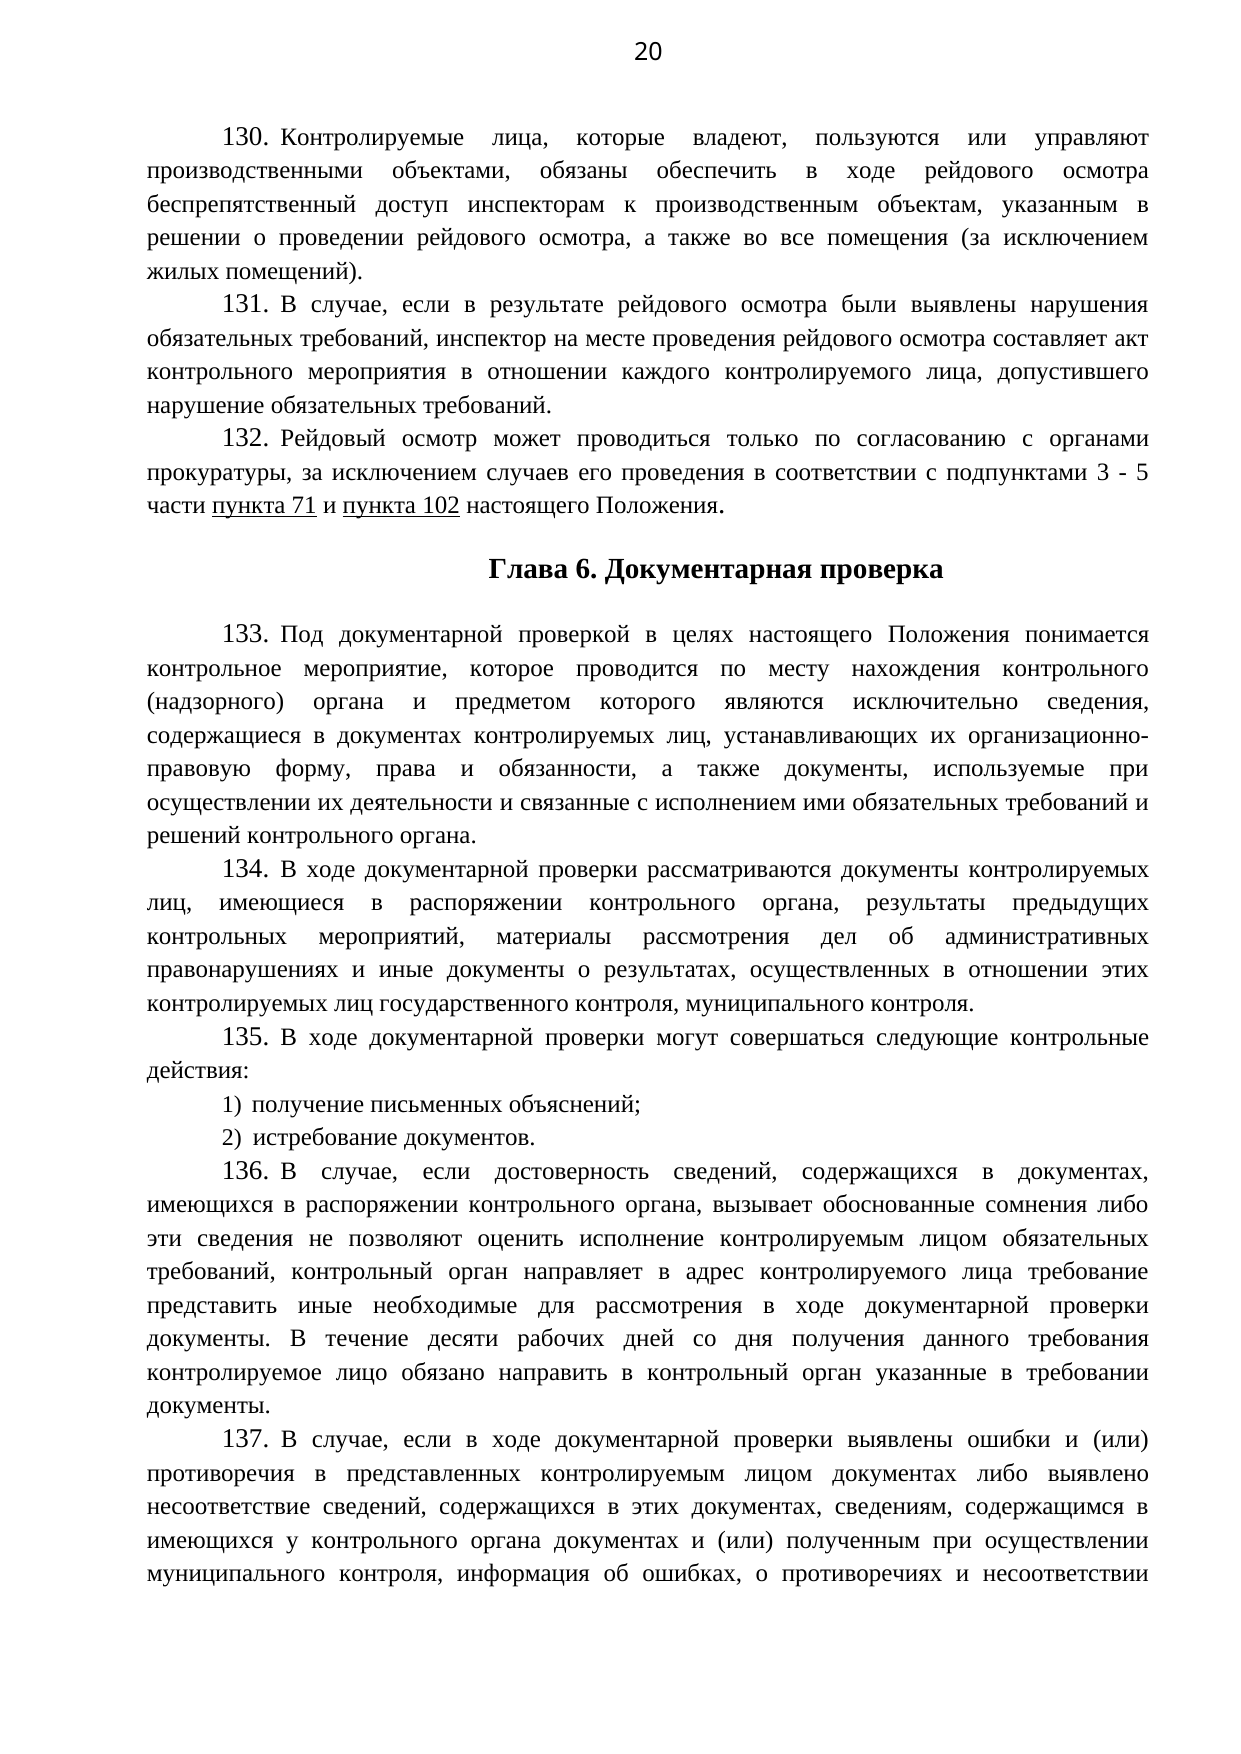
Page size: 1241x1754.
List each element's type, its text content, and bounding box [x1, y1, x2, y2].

list В ходе документарной проверки рассматриваются документы контролируемых лиц, имеющиеся в распоряжении контрольного органа, результаты предыдущих контрольных мероприятий, материалы рассмотрения дел об административных правонарушениях и иные документы о результатах, осуществленных в отношении этих контролируемых лиц государственного контроля, муниципального контроля. [147, 850, 1150, 1018]
list Контролируемые лица, которые владеют, пользуются или управляют производственными объектами, обязаны обеспечить в ходе рейдового осмотра беспрепятственный доступ инспекторам к производственным объектам, указанным в решении о проведении рейдового осмотра, а также во все помещения (за исключением жилых помещений). [147, 118, 1150, 286]
list получение письменных объяснений; [147, 1085, 1152, 1119]
list В случае, если достоверность сведений, содержащихся в документах, имеющихся в распоряжении контрольного органа, вызывает обоснованные сомнения либо эти сведения не позволяют оценить исполнение контролируемым лицом обязательных требований, контрольный орган направляет в адрес контролируемого лица требование представить иные необходимые для рассмотрения в ходе документарной проверки документы. В течение десяти рабочих дней со дня получения данного требования контролируемое лицо обязано направить в контрольный орган указанные в требовании документы. [147, 1152, 1150, 1421]
text Глава 6. Документарная проверка [488, 556, 1152, 584]
list В случае, если в результате рейдового осмотра были выявлены нарушения обязательных требований, инспектор на месте проведения рейдового осмотра составляет акт контрольного мероприятия в отношении каждого контролируемого лица, допустившего нарушение обязательных требований. [147, 286, 1150, 420]
list В ходе документарной проверки могут совершаться следующие контрольные действия: [147, 1018, 1150, 1085]
list истребование документов. [147, 1119, 1152, 1152]
list Рейдовый осмотр может проводиться только по согласованию с органами прокуратуры, за исключением случаев его проведения в соответствии с подпунктами 3 - 5 части пункта 71 и пункта 102 настоящего Положения. [147, 420, 1150, 521]
list Под документарной проверкой в целях настоящего Положения понимается контрольное мероприятие, которое проводится по месту нахождения контрольного (надзорного) органа и предметом которого являются исключительно сведения, содержащиеся в документах контролируемых лиц, устанавливающих их организационно-правовую форму, права и обязанности, а также документы, используемые при осуществлении их деятельности и связанные с исполнением ими обязательных требований и решений контрольного органа. [147, 616, 1150, 850]
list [147, 1421, 1150, 1588]
